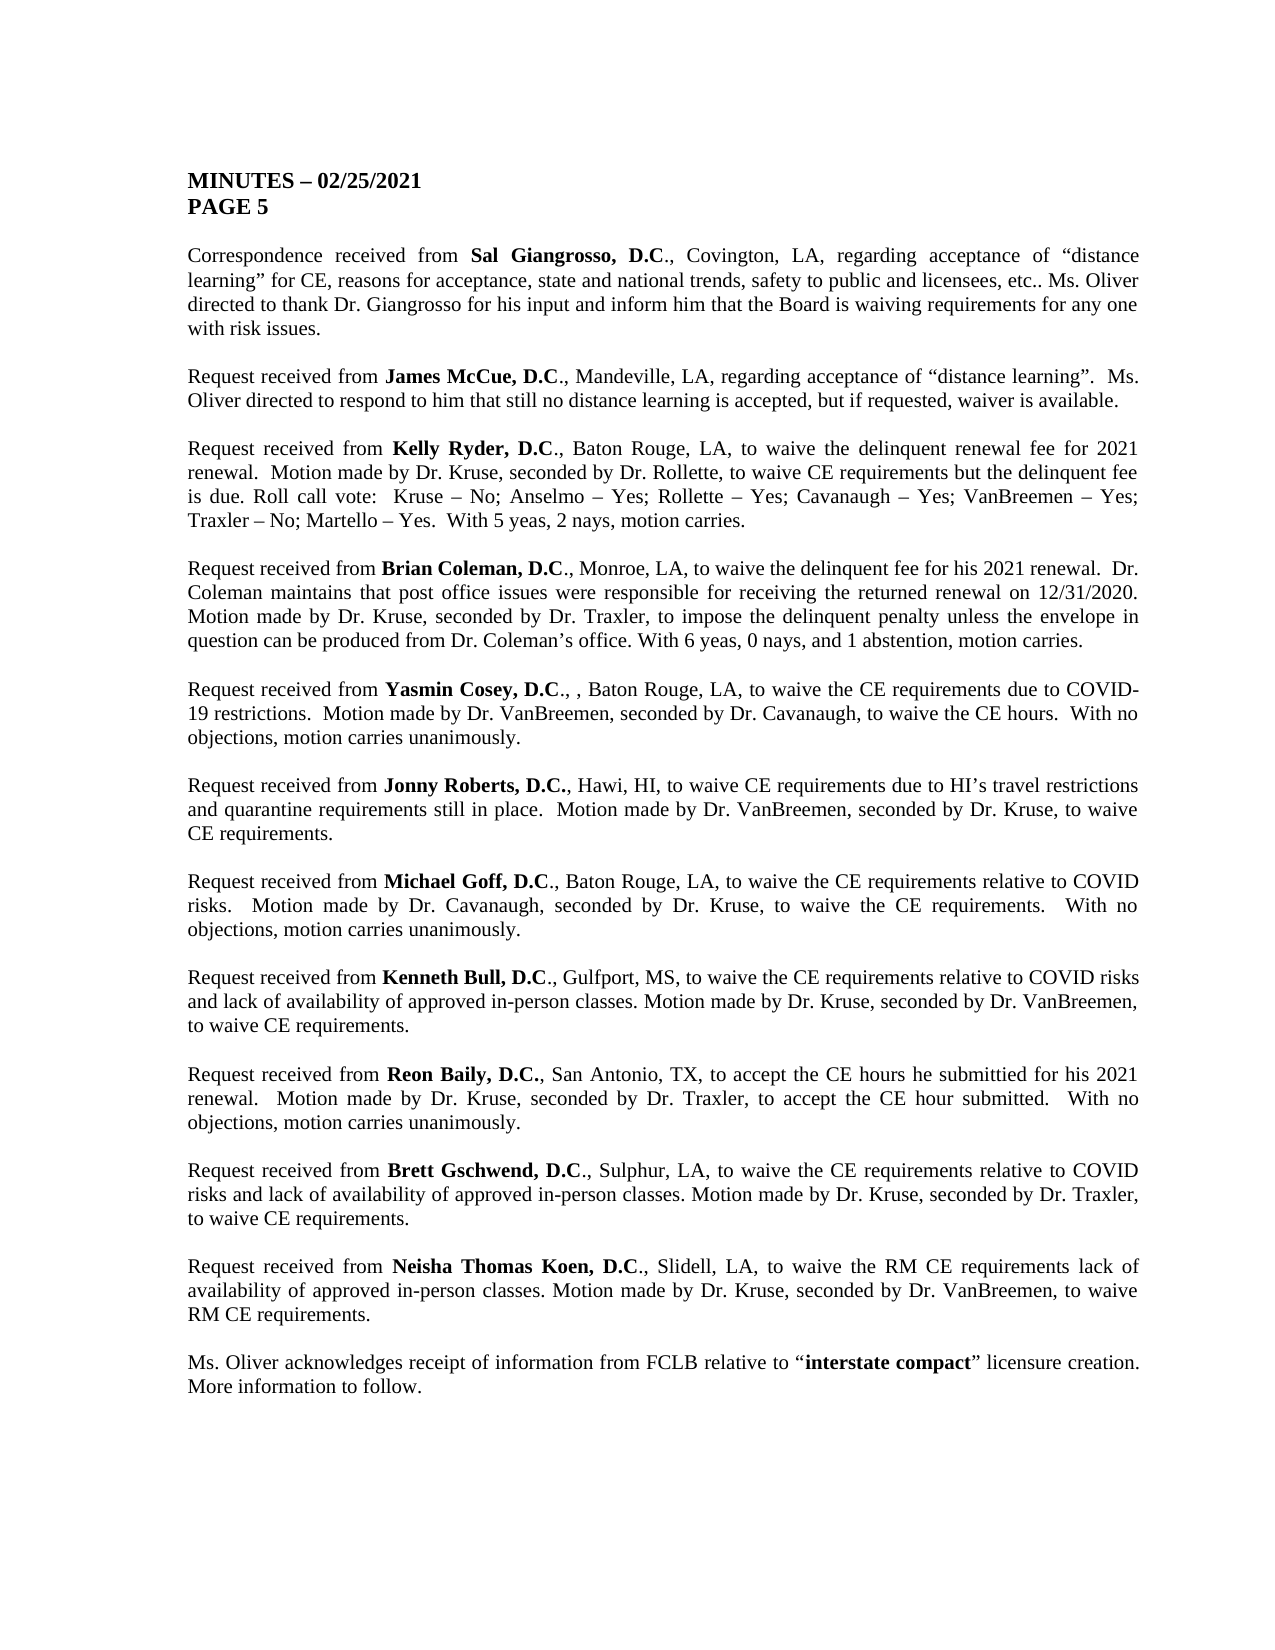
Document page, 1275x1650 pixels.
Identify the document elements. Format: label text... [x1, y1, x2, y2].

text Request received from Brett Gschwend, D.C., Sulphur, LA, to waive the CE requirements relative to COVID risks and lack of availability of approved in-person classes. Motion made by Dr. Kruse, seconded by Dr. Traxler, to waive CE requirements. [187, 1158, 1140, 1230]
text Request received from Kelly Ryder, D.C., Baton Rouge, LA, to waive the delinquent renewal fee for 2021 renewal. Motion made by Dr. Kruse, seconded by Dr. Rollette, to waive CE requirements but the delinquent fee is due. Roll call vote: Kruse – No; Anselmo – Yes; Rollette – Yes; Cavanaugh – Yes; VanBreemen – Yes; Traxler – No; Martello – Yes. With 5 yeas, 2 nays, motion carries. [187, 436, 1140, 532]
text Correspondence received from Sal Giangrosso, D.C., Covington, LA, regarding acceptance of “distance learning” for CE, reasons for acceptance, state and national trends, safety to public and licensees, etc.. Ms. Oliver directed to thank Dr. Giangrosso for his input and inform him that the Board is waiving requirements for any one with risk issues. [187, 243, 1140, 340]
text Request received from Neisha Thomas Koen, D.C., Slidell, LA, to waive the RM CE requirements lack of availability of approved in-person classes. Motion made by Dr. Kruse, seconded by Dr. VanBreemen, to waive RM CE requirements. [187, 1254, 1140, 1326]
text Request received from Reon Baily, D.C., San Antonio, TX, to accept the CE hours he submittied for his 2021 renewal. Motion made by Dr. Kruse, seconded by Dr. Traxler, to accept the CE hour submitted. With no objections, motion carries unanimously. [187, 1062, 1140, 1134]
text Request received from Brian Coleman, D.C., Monroe, LA, to waive the delinquent fee for his 2021 renewal. Dr. Coleman maintains that post office issues were responsible for receiving the returned renewal on 12/31/2020. Motion made by Dr. Kruse, seconded by Dr. Traxler, to impose the delinquent penalty unless the envelope in question can be produced from Dr. Coleman’s office. With 6 yeas, 0 nays, and 1 abstention, motion carries. [187, 556, 1140, 652]
text Request received from Kenneth Bull, D.C., Gulfport, MS, to waive the CE requirements relative to COVID risks and lack of availability of approved in-person classes. Motion made by Dr. Kruse, seconded by Dr. VanBreemen, to waive CE requirements. [187, 965, 1140, 1037]
text MINUTES – 02/25/2021 [187, 167, 1140, 193]
text Request received from Jonny Roberts, D.C., Hawi, HI, to waive CE requirements due to HI’s travel restrictions and quarantine requirements still in place. Motion made by Dr. VanBreemen, seconded by Dr. Kruse, to waive CE requirements. [187, 773, 1140, 845]
text Request received from Yasmin Cosey, D.C., , Baton Rouge, LA, to waive the CE requirements due to COVID-19 restrictions. Motion made by Dr. VanBreemen, seconded by Dr. Cavanaugh, to waive the CE hours. With no objections, motion carries unanimously. [187, 677, 1140, 749]
text Ms. Oliver acknowledges receipt of information from FCLB relative to “interstate compact” licensure creation. More information to follow. [187, 1350, 1140, 1398]
text PAGE 5 [187, 193, 1140, 219]
text Request received from Michael Goff, D.C., Baton Rouge, LA, to waive the CE requirements relative to COVID risks. Motion made by Dr. Cavanaugh, seconded by Dr. Kruse, to waive the CE requirements. With no objections, motion carries unanimously. [187, 869, 1140, 941]
text Request received from James McCue, D.C., Mandeville, LA, regarding acceptance of “distance learning”. Ms. Oliver directed to respond to him that still no distance learning is accepted, but if requested, waiver is available. [187, 364, 1140, 412]
